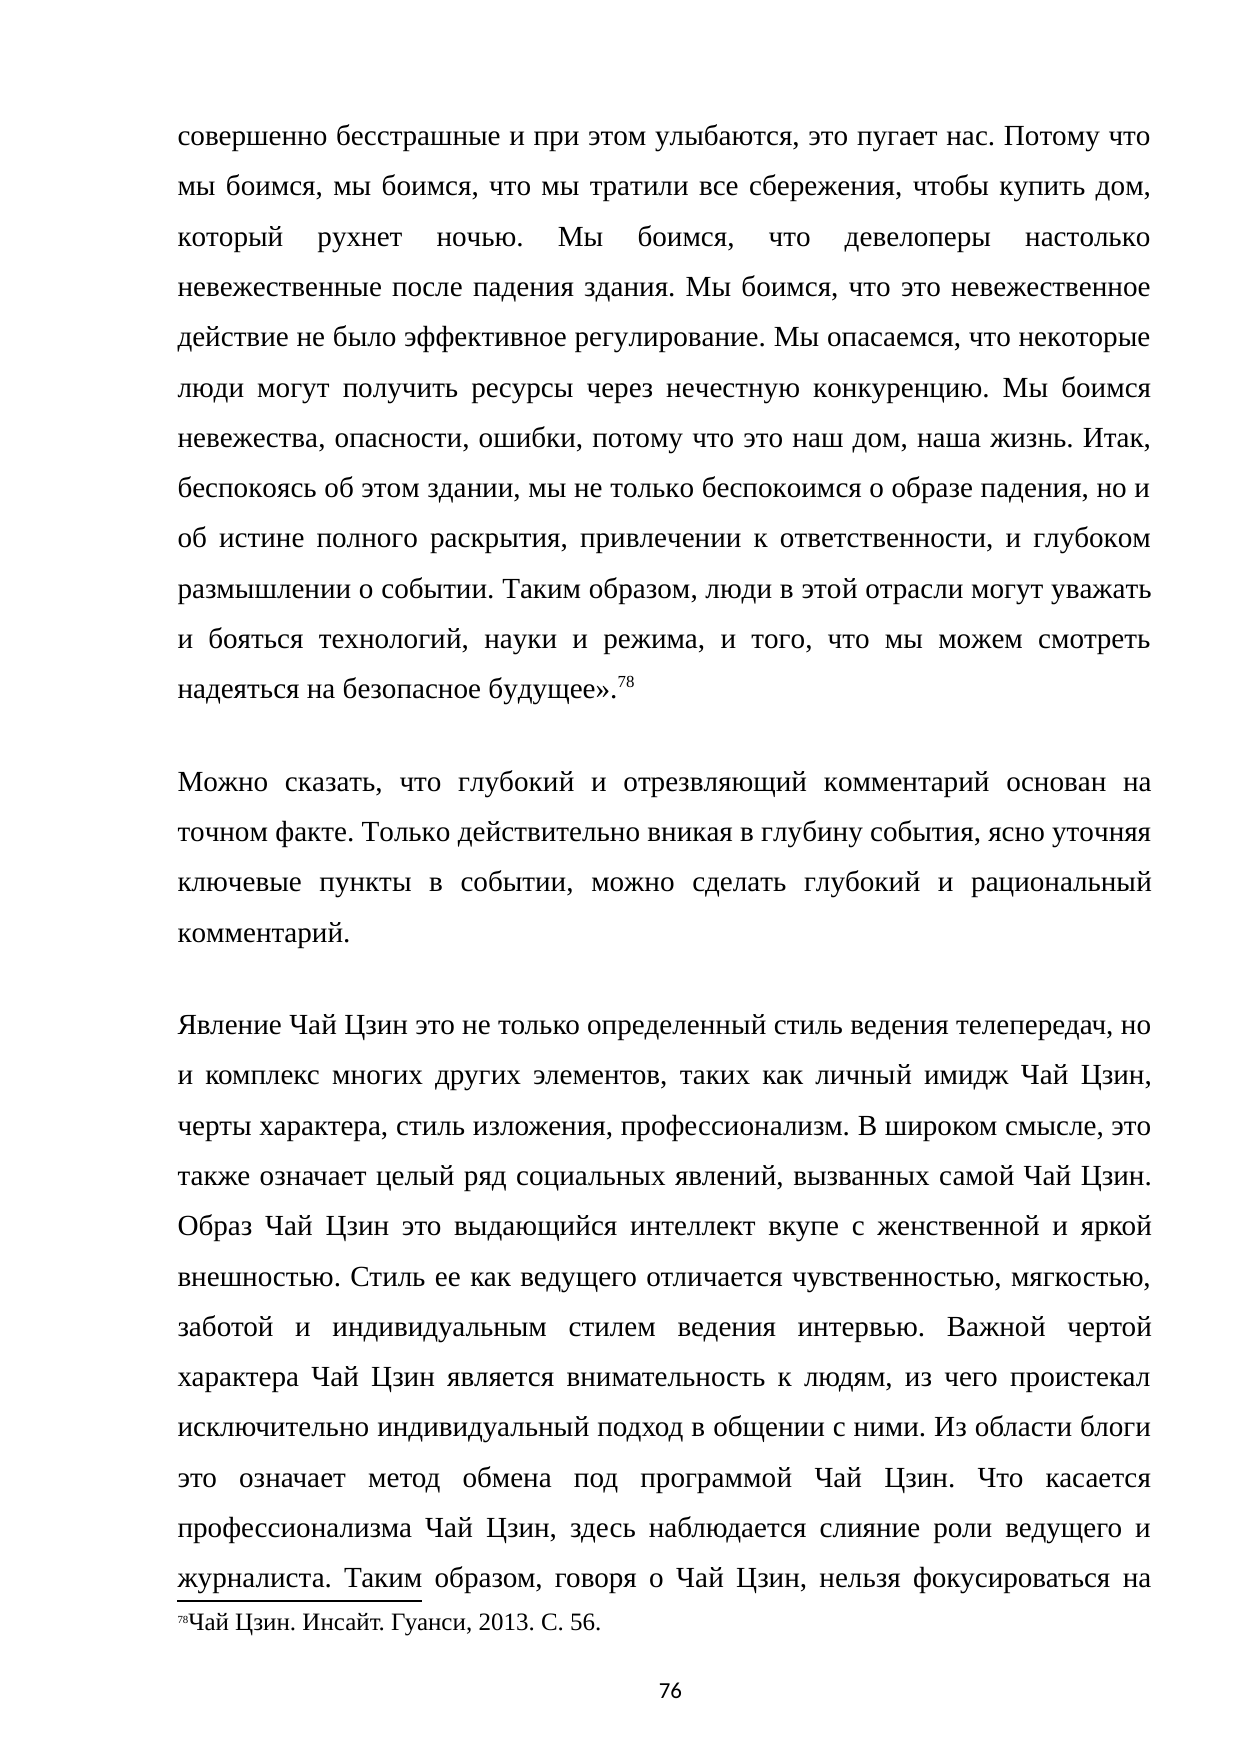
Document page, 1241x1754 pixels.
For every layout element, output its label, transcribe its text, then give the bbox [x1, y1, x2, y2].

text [177, 118, 1152, 705]
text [177, 965, 1152, 1594]
text Можно сказать, что глубокий и отрезвляющий комментарий основан на точном факте. Только действительно вникая в глубину события, ясно уточняя ключевые пункты в событии, можно сделать глубокий и рациональный комментарий. [177, 722, 1152, 948]
